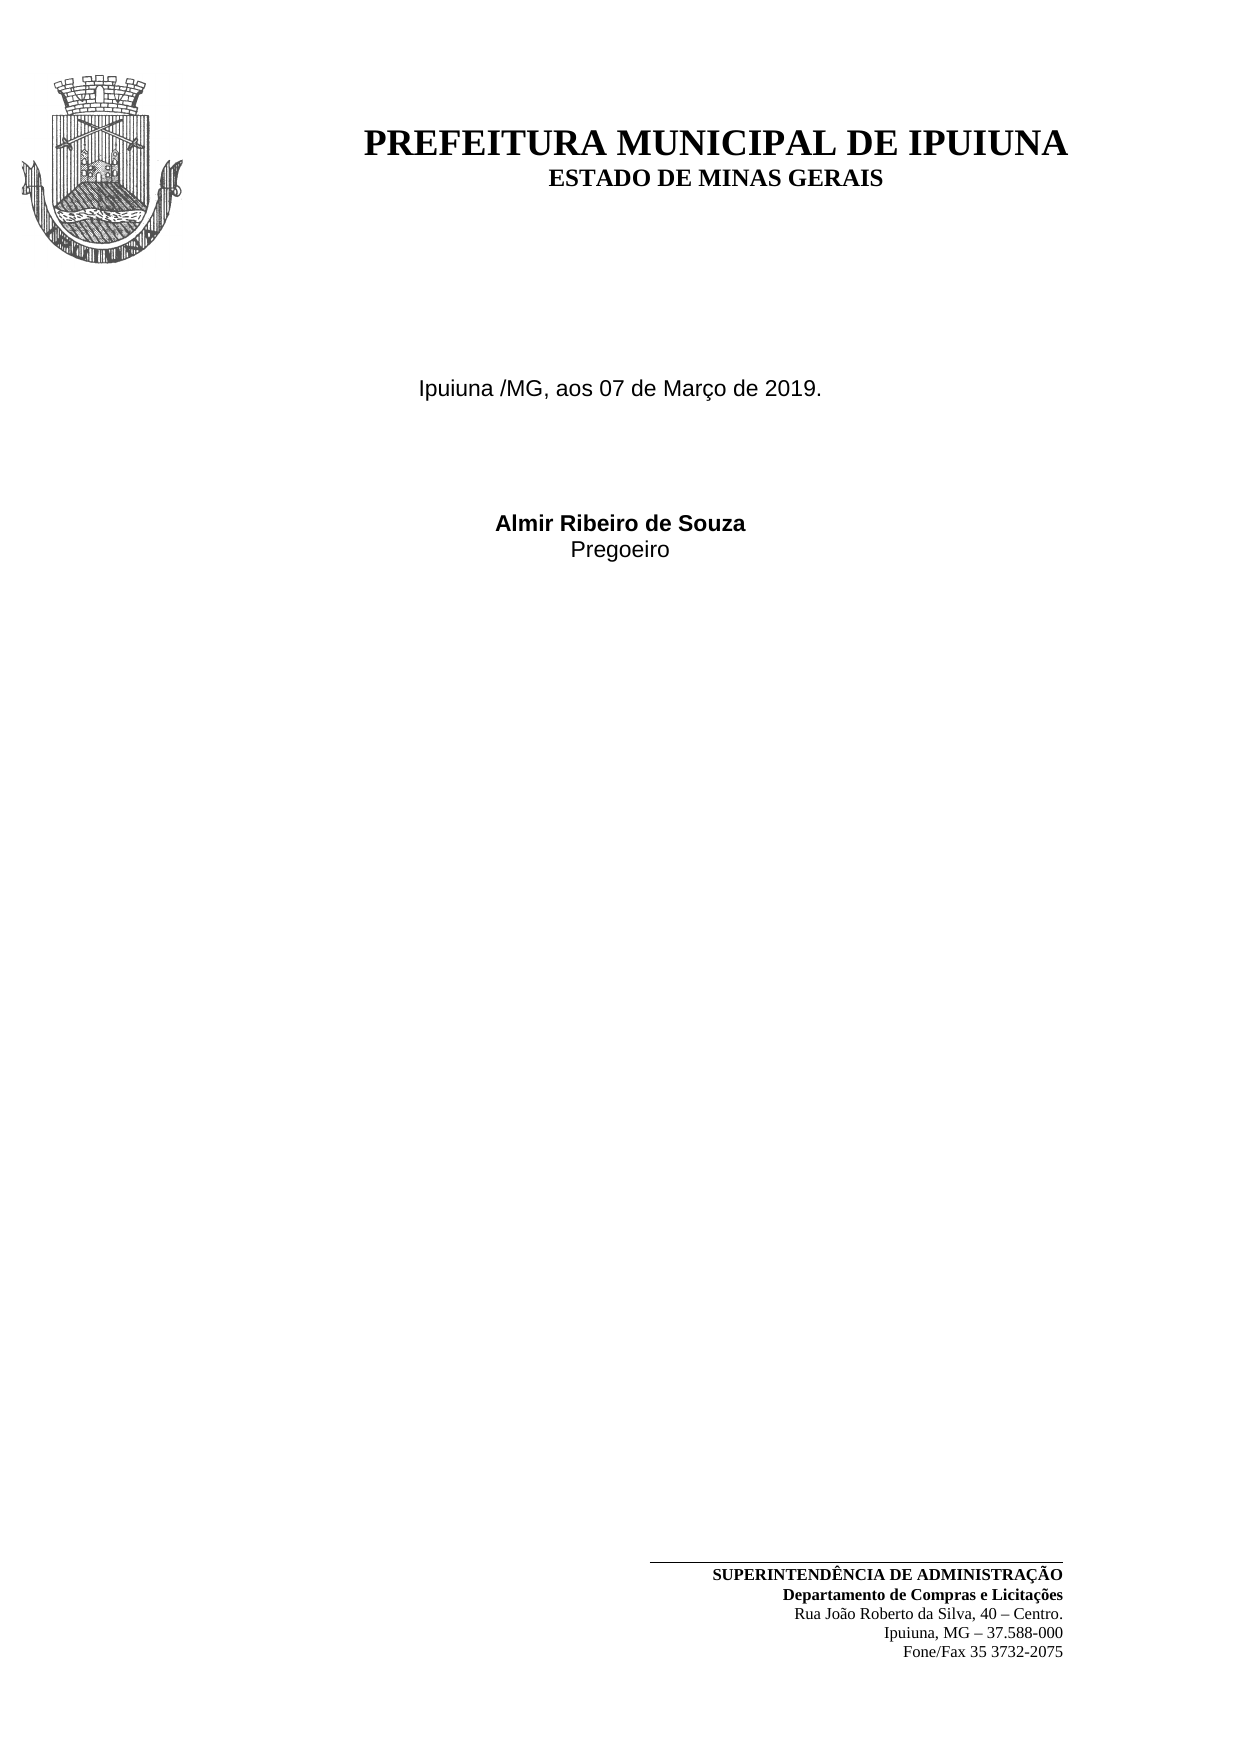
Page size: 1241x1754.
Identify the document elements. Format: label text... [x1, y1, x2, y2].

picture [21, 73, 183, 268]
text Ipuiuna /MG, aos 07 de Março de 2019. [177, 375, 1063, 402]
text Almir Ribeiro de Souza [177, 509, 1063, 536]
text Pregoeiro [177, 536, 1063, 562]
